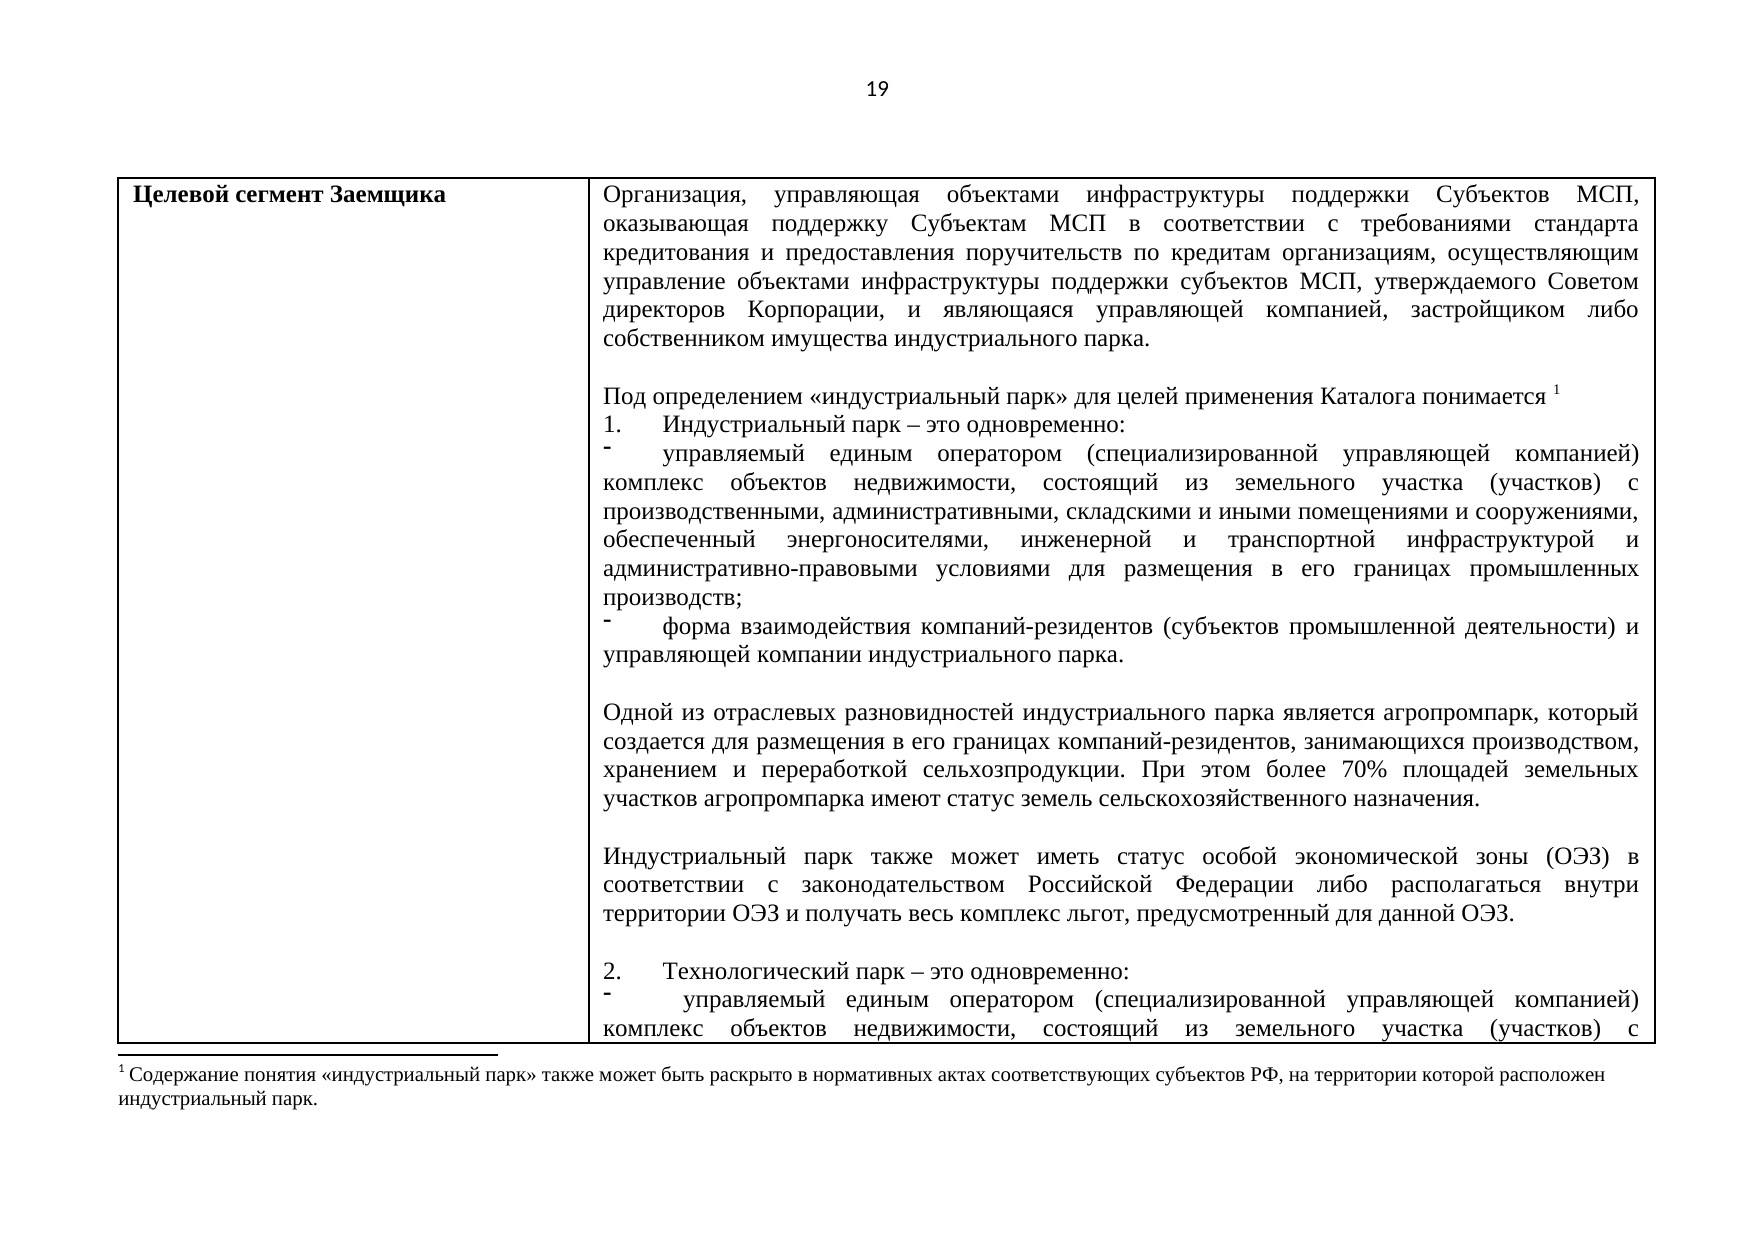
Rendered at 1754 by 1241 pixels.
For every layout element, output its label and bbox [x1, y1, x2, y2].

table_cell [119, 179, 588, 1042]
table_cell [590, 179, 1654, 1042]
